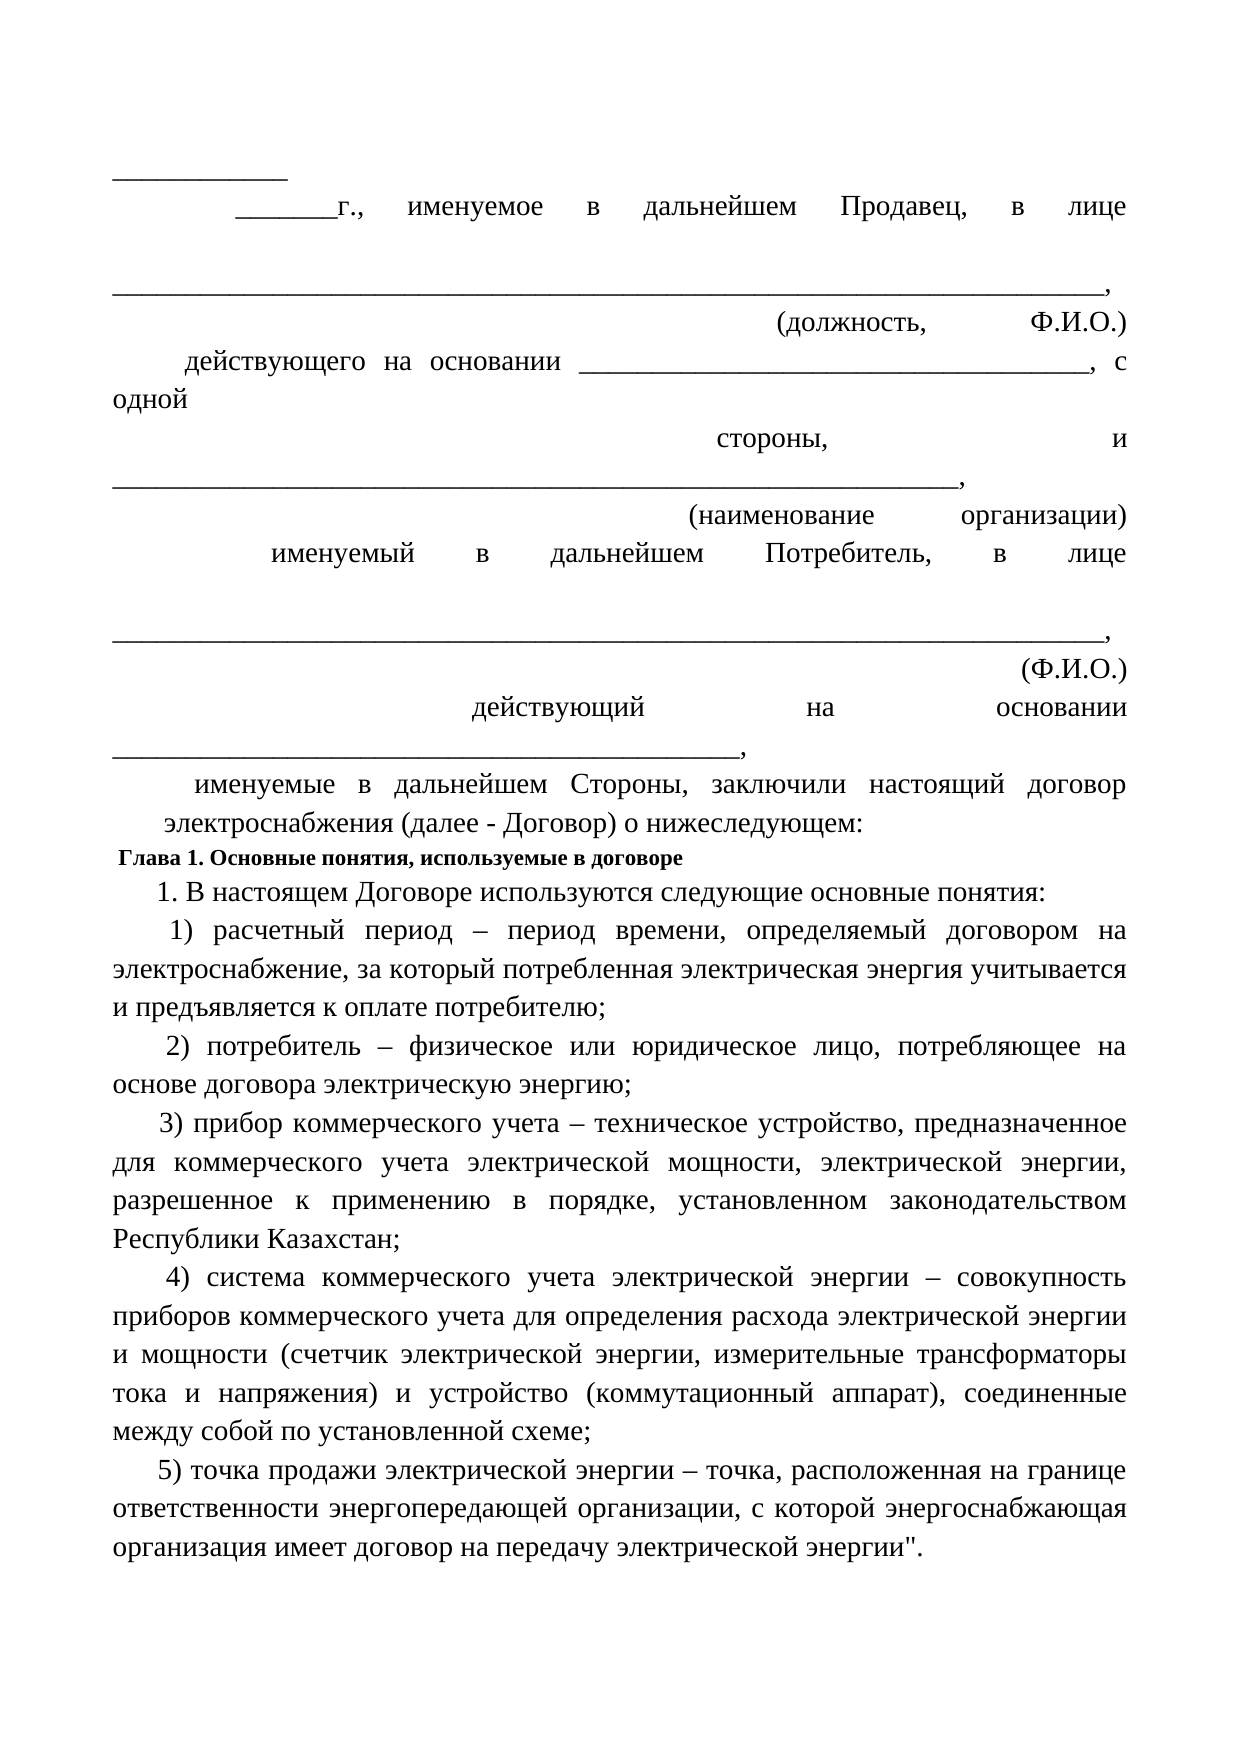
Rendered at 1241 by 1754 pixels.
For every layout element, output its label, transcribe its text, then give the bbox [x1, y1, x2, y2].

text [112, 150, 1128, 839]
text 5) точка продажи электрической энергии – точка, расположенная на границе ответственности энергопередающей организации, с которой энергоснабжающая организация имеет договор на передачу электрической энергии". [112, 1452, 1128, 1563]
text 2) потребитель – физическое или юридическое лицо, потребляющее на основе договора электрическую энергию; [112, 1028, 1128, 1100]
text Глава 1. Основные понятия, используемые в договоре [112, 844, 1128, 870]
text 1. В настоящем Договоре используются следующие основные понятия: [112, 874, 1128, 907]
text 4) система коммерческого учета электрической энергии – совокупность приборов коммерческого учета для определения расхода электрической энергии и мощности (счетчик электрической энергии, измерительные трансформаторы тока и напряжения) и устройство (коммутационный аппарат), соединенные между собой по установленной схеме; [112, 1259, 1128, 1447]
text 3) прибор коммерческого учета – техническое устройство, предназначенное для коммерческого учета электрической мощности, электрической энергии, разрешенное к применению в порядке, установленном законодательством Республики Казахстан; [112, 1105, 1128, 1254]
text 1) расчетный период – период времени, определяемый договором на электроснабжение, за который потребленная электрическая энергия учитывается и предъявляется к оплате потребителю; [112, 912, 1128, 1023]
